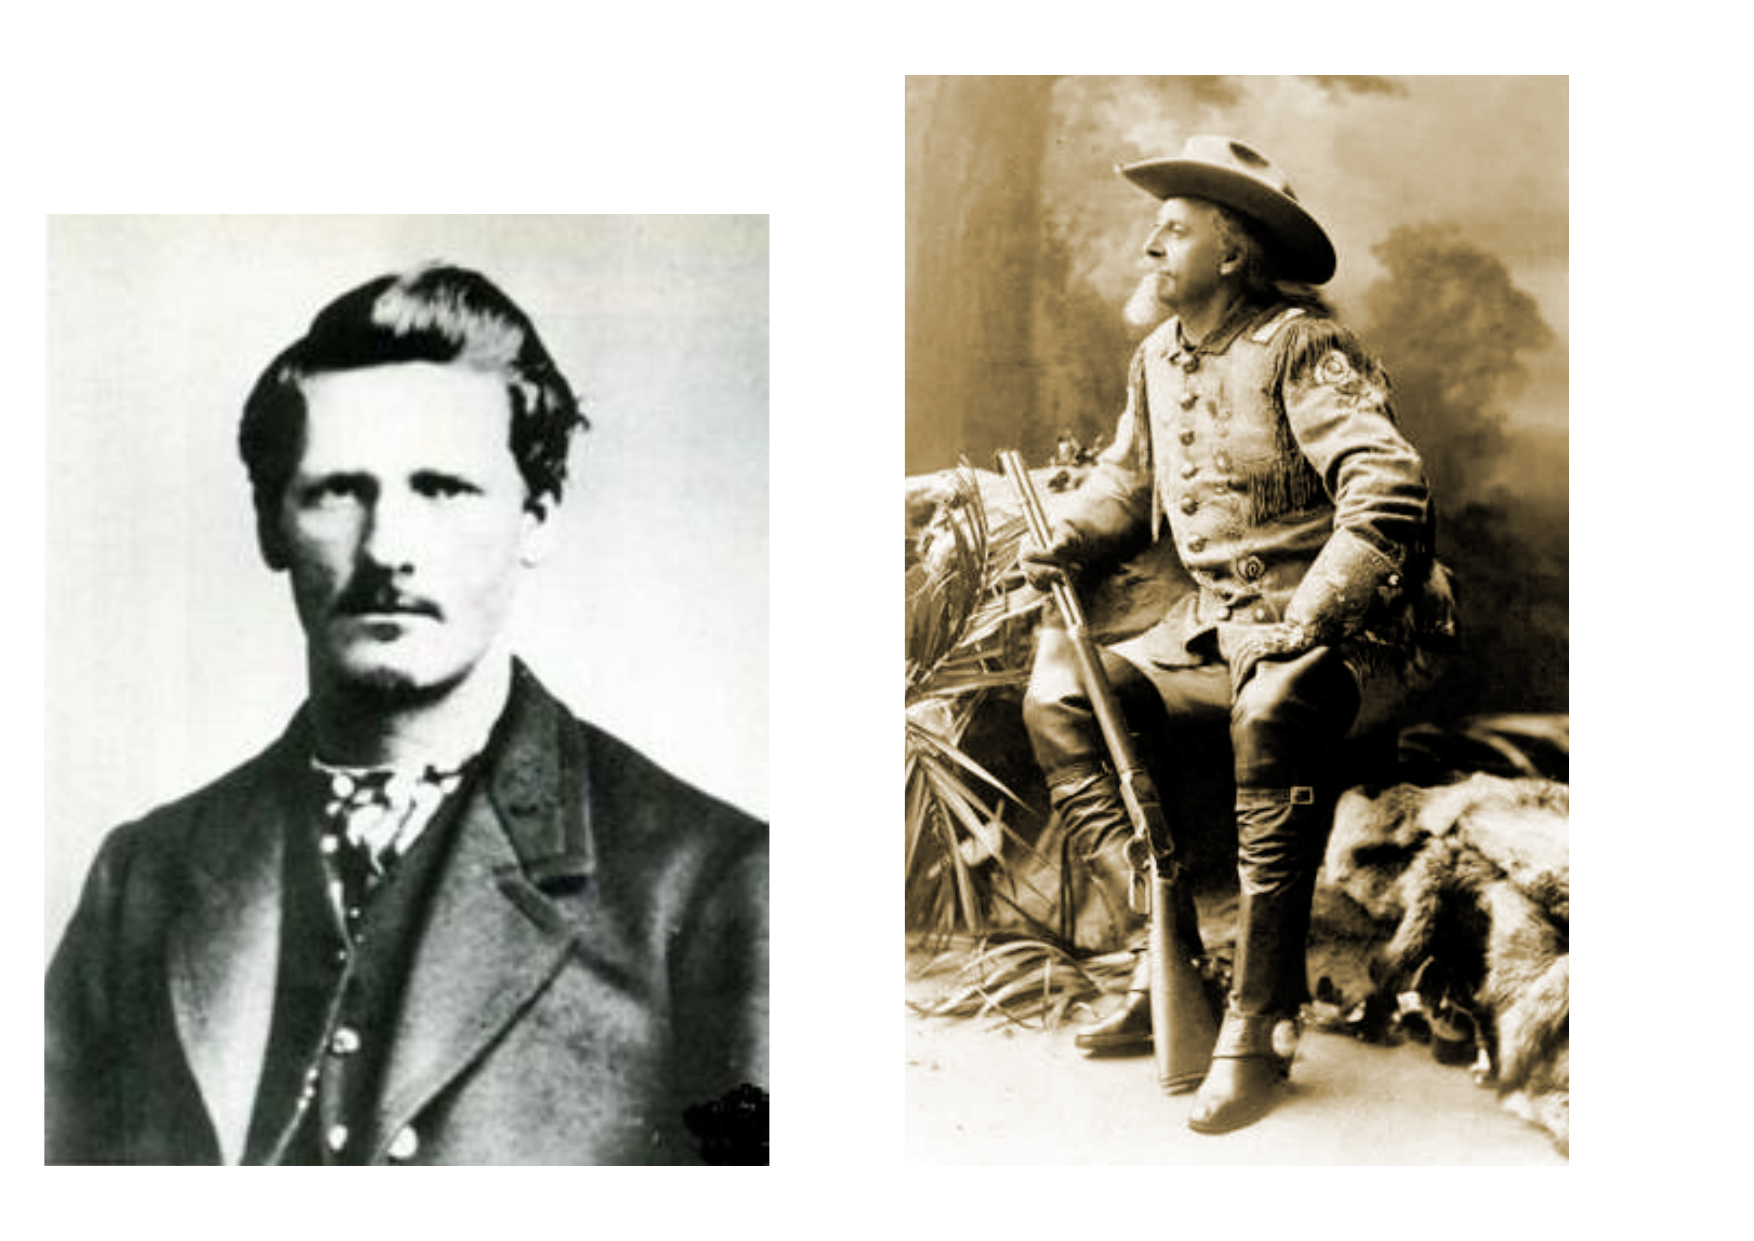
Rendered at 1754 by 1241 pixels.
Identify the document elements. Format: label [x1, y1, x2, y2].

picture [904, 75, 1569, 1166]
picture [44, 214, 770, 1166]
